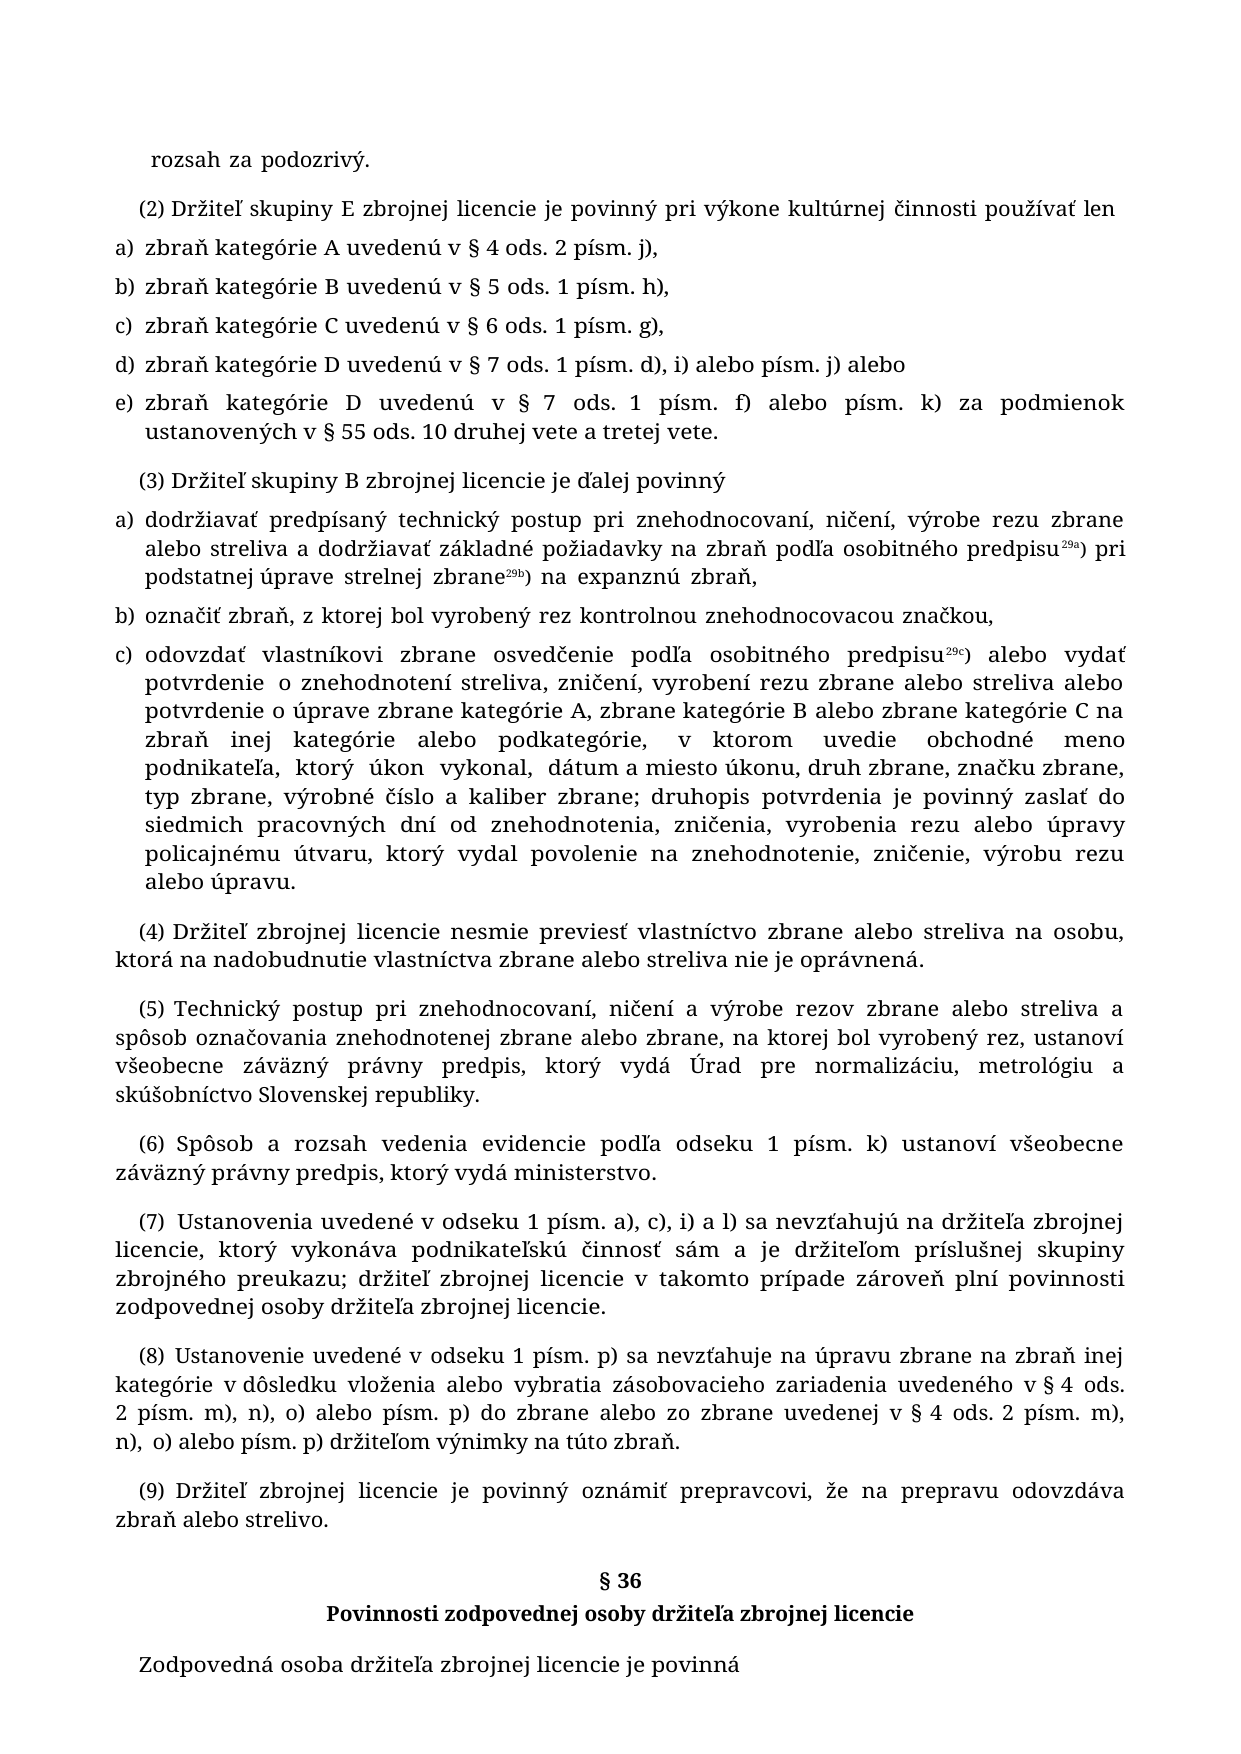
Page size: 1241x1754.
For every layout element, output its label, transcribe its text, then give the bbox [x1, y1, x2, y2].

list Držiteľ zbrojnej licencie nesmie previesť vlastníctvo zbrane alebo streliva na osobu, ktorá na nadobudnutie vlastníctva zbrane alebo streliva nie je oprávnená. [115, 917, 1125, 974]
list zbraň kategórie D uvedenú v § 7 ods. 1 písm. d), i) alebo písm. j) alebo [115, 350, 1136, 378]
text § 36 [115, 1566, 1125, 1594]
list označiť zbraň, z ktorej bol vyrobený rez kontrolnou znehodnocovacou značkou, [115, 601, 1136, 629]
list Ustanovenie uvedené v odseku 1 písm. p) sa nevzťahuje na úpravu zbrane na zbraň inej kategórie v dôsledku vloženia alebo vybratia zásobovacieho zariadenia uvedeného v § 4 ods. 2 písm. m), n), o) alebo písm. p) do zbrane alebo zo zbrane uvedenej v § 4 ods. 2 písm. m), n), o) alebo písm. p) držiteľom výnimky na túto zbraň. [115, 1342, 1125, 1455]
list Držiteľ zbrojnej licencie je povinný oznámiť prepravcovi, že na prepravu odovzdáva zbraň alebo strelivo. [115, 1476, 1125, 1533]
text rozsah za podozrivý. [151, 145, 1136, 173]
list Držiteľ skupiny E zbrojnej licencie je povinný pri výkone kultúrnej činnosti používať len [139, 194, 1136, 223]
list dodržiavať predpísaný technický postup pri znehodnocovaní, ničení, výrobe rezu zbrane alebo streliva a dodržiavať základné požiadavky na zbraň podľa osobitného predpisu29a) pri podstatnej úprave strelnej zbrane29b) na expanznú zbraň, [115, 505, 1125, 591]
list zbraň kategórie C uvedenú v § 6 ods. 1 písm. g), [115, 311, 1136, 339]
list Technický postup pri znehodnocovaní, ničení a výrobe rezov zbrane alebo streliva a spôsob označovania znehodnotenej zbrane alebo zbrane, na ktorej bol vyrobený rez, ustanoví všeobecne záväzný právny predpis, ktorý vydá Úrad pre normalizáciu, metrológiu a skúšobníctvo Slovenskej republiky. [115, 994, 1125, 1108]
list zbraň kategórie A uvedenú v § 4 ods. 2 písm. j), [115, 233, 1136, 262]
text Povinnosti zodpovednej osoby držiteľa zbrojnej licencie [115, 1599, 1125, 1628]
text Zodpovedná osoba držiteľa zbrojnej licencie je povinná [139, 1650, 1136, 1678]
list zbraň kategórie D uvedenú v § 7 ods. 1 písm. f) alebo písm. k) za podmienok ustanovených v § 55 ods. 10 druhej vete a tretej vete. [115, 388, 1125, 445]
list odovzdať vlastníkovi zbrane osvedčenie podľa osobitného predpisu29c) alebo vydať potvrdenie o znehodnotení streliva, zničení, vyrobení rezu zbrane alebo streliva alebo potvrdenie o úprave zbrane kategórie A, zbrane kategórie B alebo zbrane kategórie C na zbraň inej kategórie alebo podkategórie, v ktorom uvedie obchodné meno podnikateľa, ktorý úkon vykonal, dátum a miesto úkonu, druh zbrane, značku zbrane, typ zbrane, výrobné číslo a kaliber zbrane; druhopis potvrdenia je povinný zaslať do siedmich pracovných dní od znehodnotenia, zničenia, vyrobenia rezu alebo úpravy policajnému útvaru, ktorý vydal povolenie na znehodnotenie, zničenie, výrobu rezu alebo úpravu. [115, 640, 1125, 896]
list Držiteľ skupiny B zbrojnej licencie je ďalej povinný [139, 466, 1136, 495]
list zbraň kategórie B uvedenú v § 5 ods. 1 písm. h), [115, 272, 1136, 300]
list Ustanovenia uvedené v odseku 1 písm. a), c), i) a l) sa nevzťahujú na držiteľa zbrojnej licencie, ktorý vykonáva podnikateľskú činnosť sám a je držiteľom príslušnej skupiny zbrojného preukazu; držiteľ zbrojnej licencie v takomto prípade zároveň plní povinnosti zodpovednej osoby držiteľa zbrojnej licencie. [115, 1207, 1125, 1321]
list Spôsob a rozsah vedenia evidencie podľa odseku 1 písm. k) ustanoví všeobecne záväzný právny predpis, ktorý vydá ministerstvo. [115, 1129, 1125, 1186]
